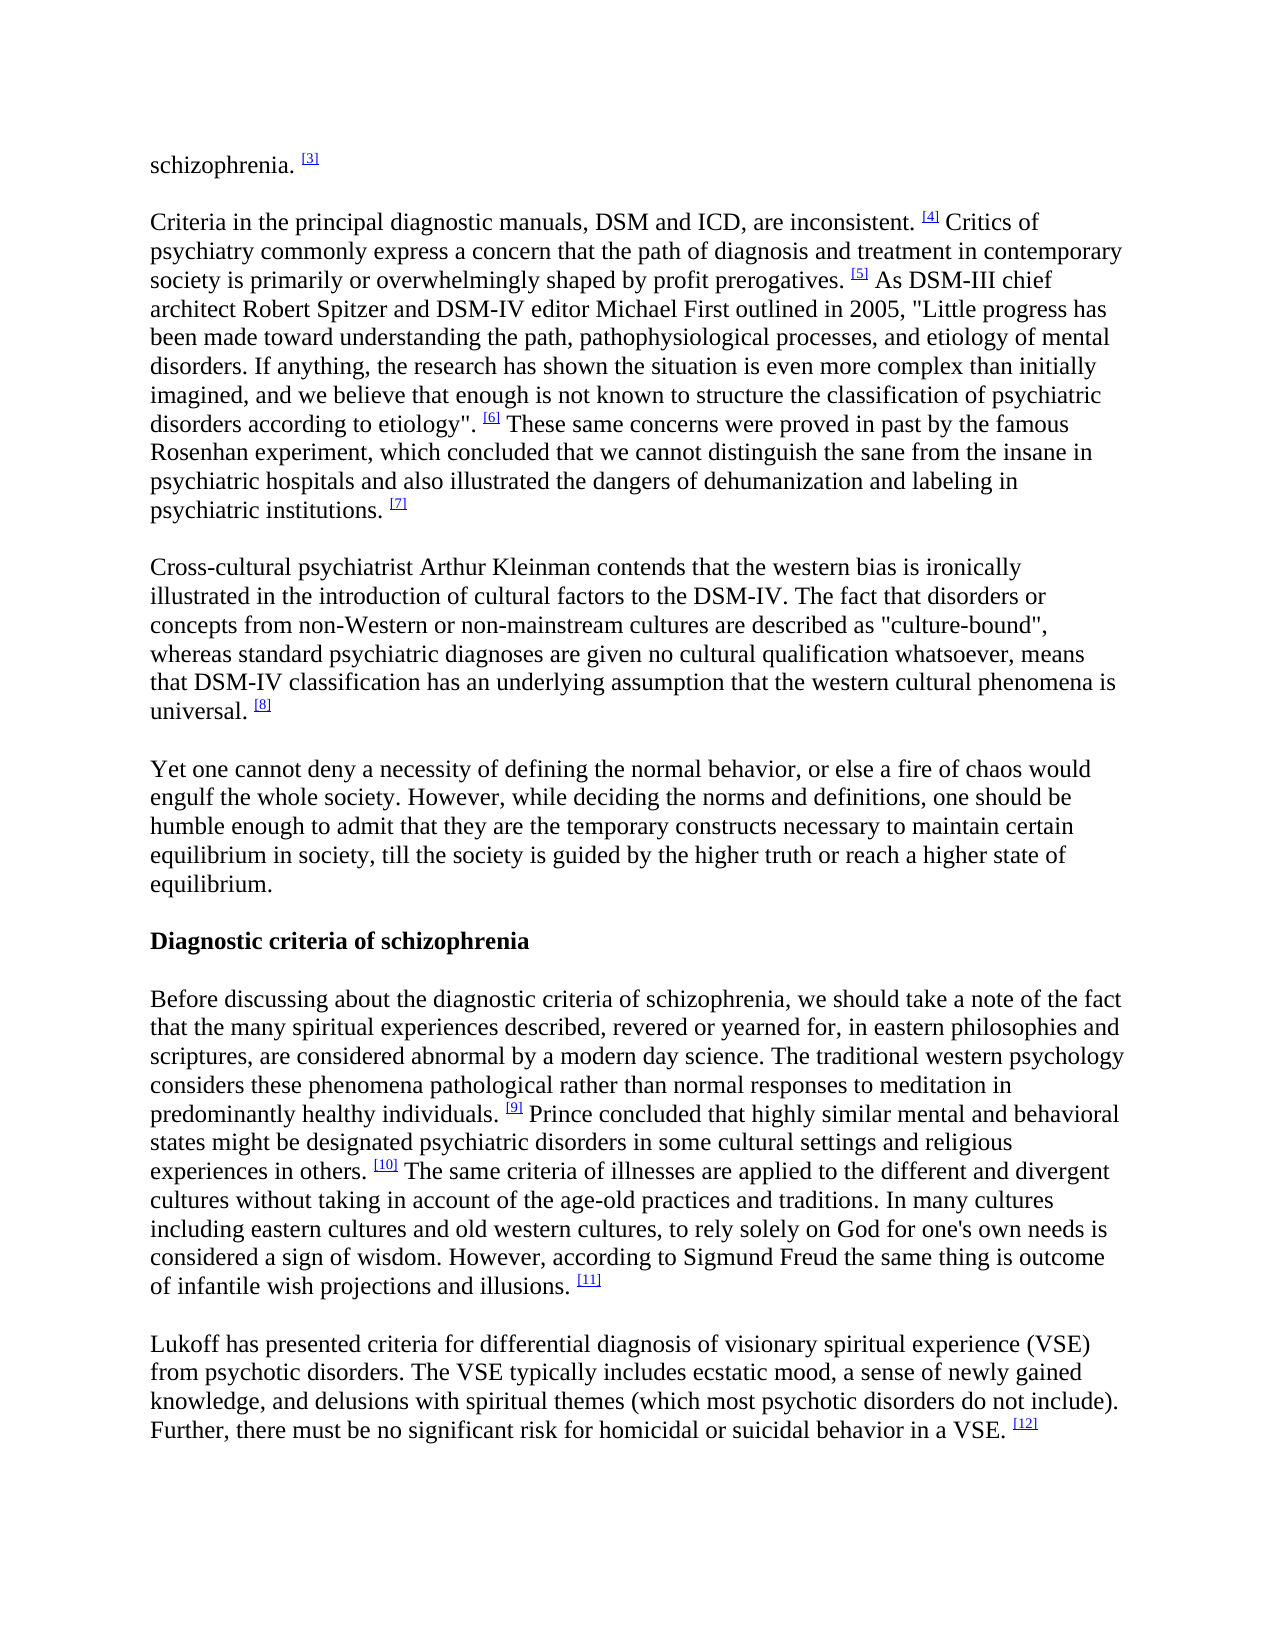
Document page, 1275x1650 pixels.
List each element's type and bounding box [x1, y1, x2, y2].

text [150, 150, 1125, 1472]
